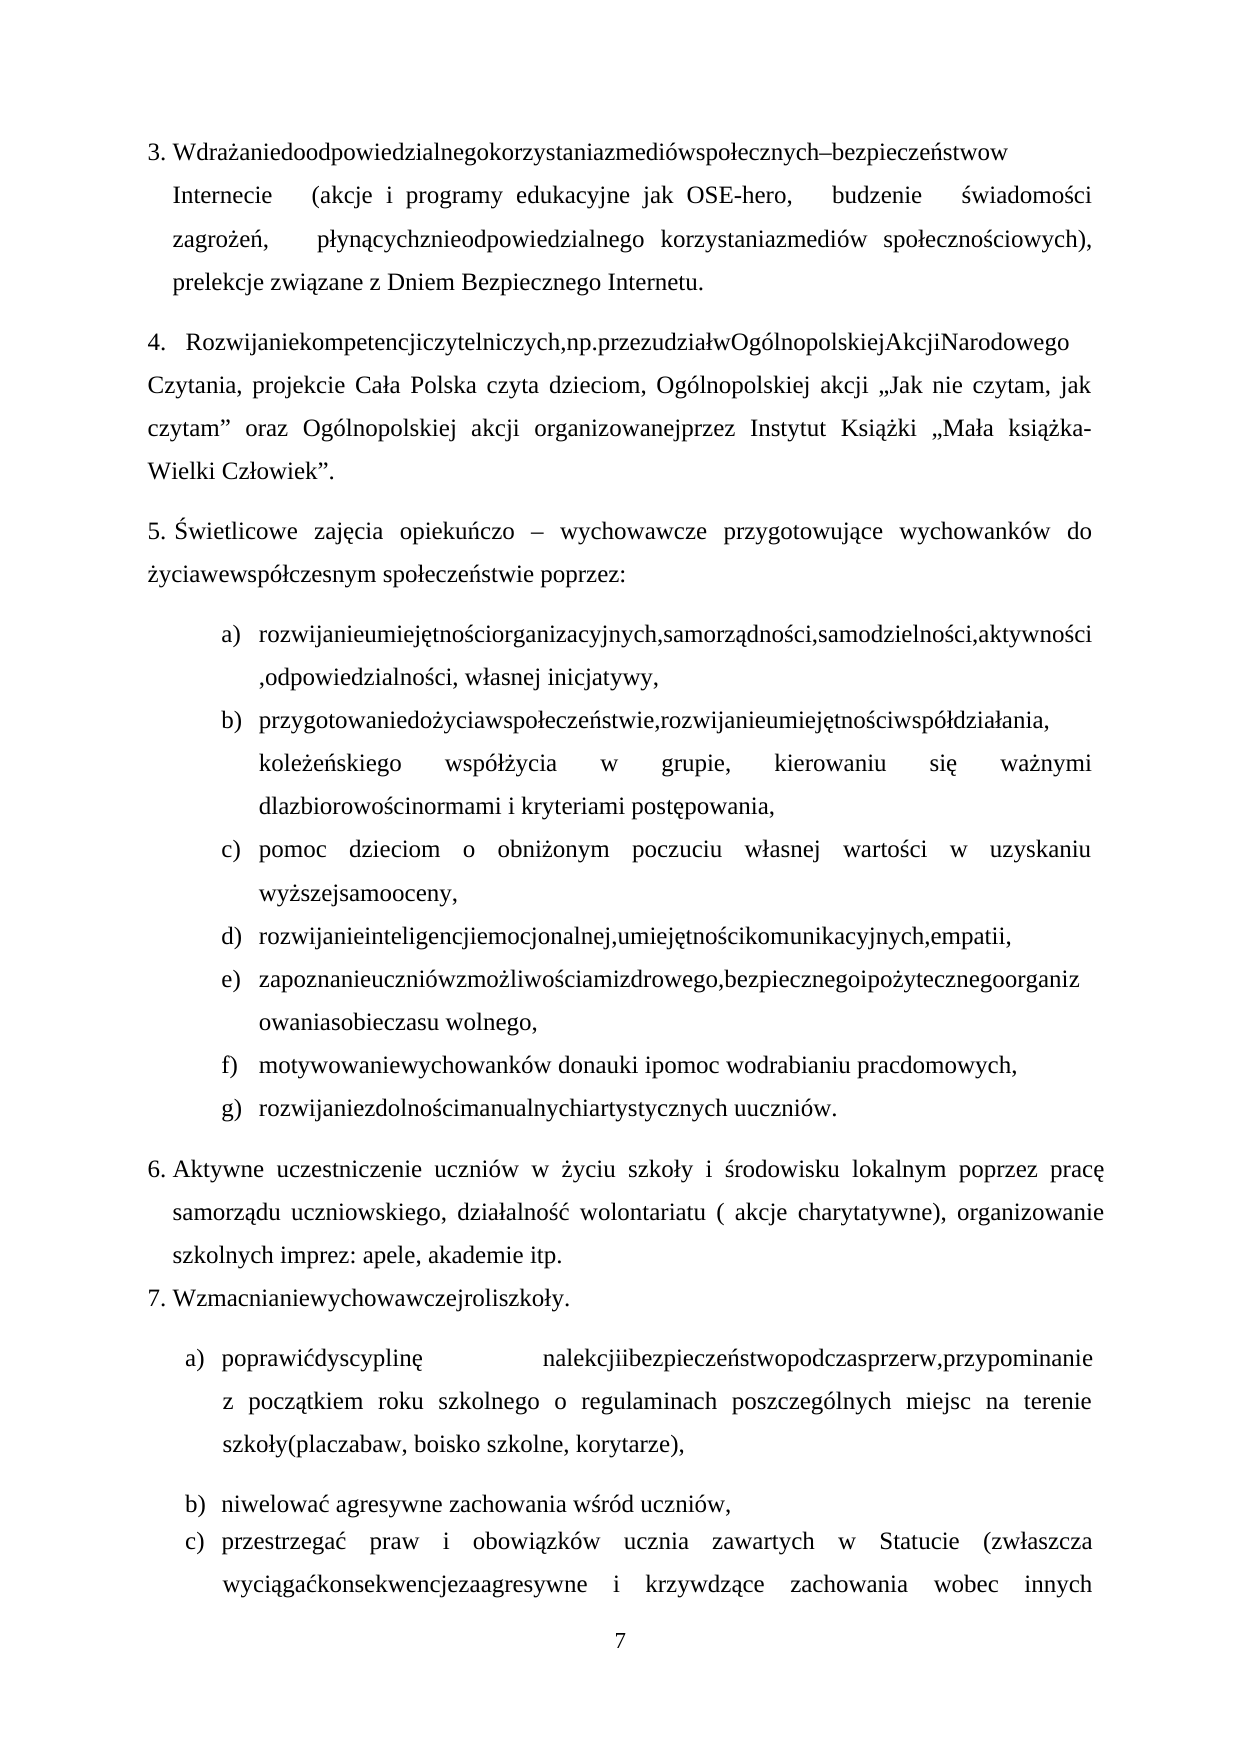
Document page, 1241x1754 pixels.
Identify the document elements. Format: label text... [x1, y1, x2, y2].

list przygotowaniedożyciawspołeczeństwie,rozwijanieumiejętnościwspółdziałania, koleżeńskiego współżycia w grupie, kierowaniu się ważnymi dlazbiorowościnormami i kryteriami postępowania, [221, 705, 1093, 820]
list poprawićdyscyplinę nalekcjiibezpieczeństwopodczasprzerw,przypominanie z początkiem roku szkolnego o regulaminach poszczególnych miejsc na terenie szkoły(placzabaw, boisko szkolne, korytarze), [185, 1343, 1093, 1458]
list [185, 1526, 1093, 1598]
list rozwijanieumiejętnościorganizacyjnych,samorządności,samodzielności,aktywności,odpowiedzialności, własnej inicjatywy, [221, 619, 1092, 691]
list Świetlicowe zajęcia opiekuńczo – wychowawcze przygotowujące wychowanków do życiawewspółczesnym społeczeństwie poprzez: [147, 516, 1093, 588]
list rozwijanieinteligencjiemocjonalnej,umiejętnościkomunikacyjnych,empatii, [221, 921, 1105, 949]
list zapoznanieuczniówzmożliwościamizdrowego,bezpiecznegoipożytecznegoorganizowaniasobieczasu wolnego, [221, 964, 1092, 1036]
list Wzmacnianiewychowawczejroliszkoły. [147, 1283, 1105, 1312]
list Rozwijaniekompetencjiczytelniczych,np.przezudziałwOgólnopolskiejAkcjiNarodowego Czytania, projekcie Cała Polska czyta dzieciom, Ogólnopolskiej akcji „Jak nie czytam, jak czytam” oraz Ogólnopolskiej akcji organizowanejprzez Instytut Książki „Mała książka-Wielki Człowiek”. [147, 327, 1092, 485]
list Aktywne uczestniczenie uczniów w życiu szkoły i środowisku lokalnym poprzez pracę samorządu uczniowskiego, działalność wolontariatu ( akcje charytatywne), organizowanie szkolnych imprez: apele, akademie itp. [147, 1154, 1105, 1269]
list Wdrażaniedoodpowiedzialnegokorzystaniazmediówspołecznych–bezpieczeństwow Internecie (akcje i programy edukacyjne jak OSE-hero, budzenie świadomości zagrożeń, płynącychznieodpowiedzialnego korzystaniazmediów społecznościowych), prelekcje związane z Dniem Bezpiecznego Internetu. [147, 137, 1093, 296]
list rozwijaniezdolnościmanualnychiartystycznych uuczniów. [221, 1093, 1105, 1122]
list niwelować agresywne zachowania wśród uczniów, [185, 1489, 1105, 1518]
list pomoc dzieciom o obniżonym poczuciu własnej wartości w uzyskaniu wyższejsamooceny, [221, 834, 1092, 906]
list motywowaniewychowanków donauki ipomoc wodrabianiu pracdomowych, [221, 1050, 1105, 1079]
